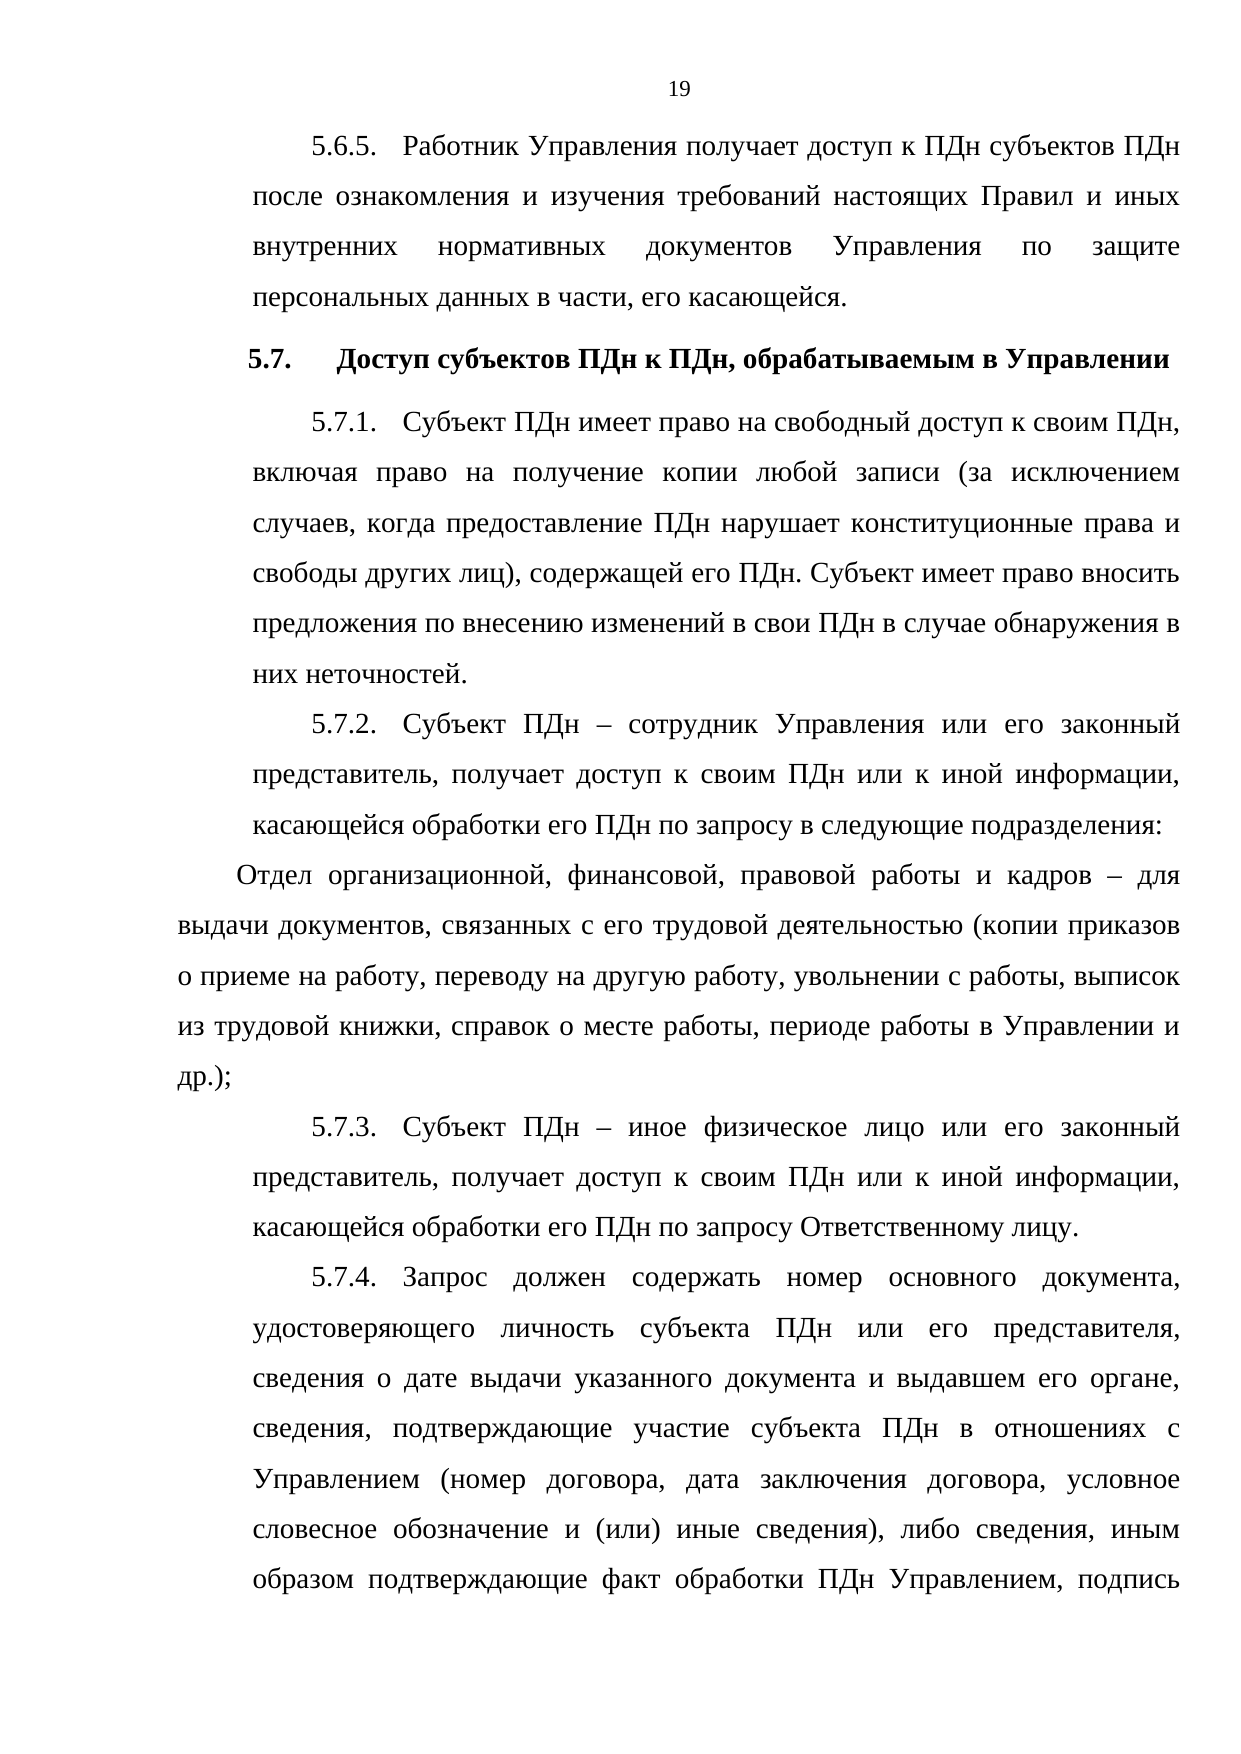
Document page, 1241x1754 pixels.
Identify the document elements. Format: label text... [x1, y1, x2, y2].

list Работник Управления получает доступ к ПДн субъектов ПДн после ознакомления и изучения требований настоящих Правил и иных внутренних нормативных документов Управления по защите персональных данных в части, его касающейся. [252, 128, 1181, 312]
list Субъект ПДн имеет право на свободный доступ к своим ПДн, включая право на получение копии любой записи (за исключением случаев, когда предоставление ПДн нарушает конституционные права и свободы других лиц), содержащей его ПДн. Субъект имеет право вносить предложения по внесению изменений в свои ПДн в случае обнаружения в них неточностей. [252, 404, 1181, 689]
list Субъект ПДн – иное физическое лицо или его законный представитель, получает доступ к своим ПДн или к иной информации, касающейся обработки его ПДн по запросу Ответственному лицу. [252, 1109, 1181, 1243]
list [252, 1259, 1181, 1595]
subtitle Доступ субъектов ПДн к ПДн, обрабатываемым в Управлении [177, 341, 1181, 375]
list Субъект ПДн – сотрудник Управления или его законный представитель, получает доступ к своим ПДн или к иной информации, касающейся обработки его ПДн по запросу в следующие подразделения: [252, 706, 1181, 840]
list Отдел организационной, финансовой, правовой работы и кадров – для выдачи документов, связанных с его трудовой деятельностью (копии приказов о приеме на работу, переводу на другую работу, увольнении с работы, выписок из трудовой книжки, справок о месте работы, периоде работы в Управлении и др.); [177, 857, 1181, 1092]
